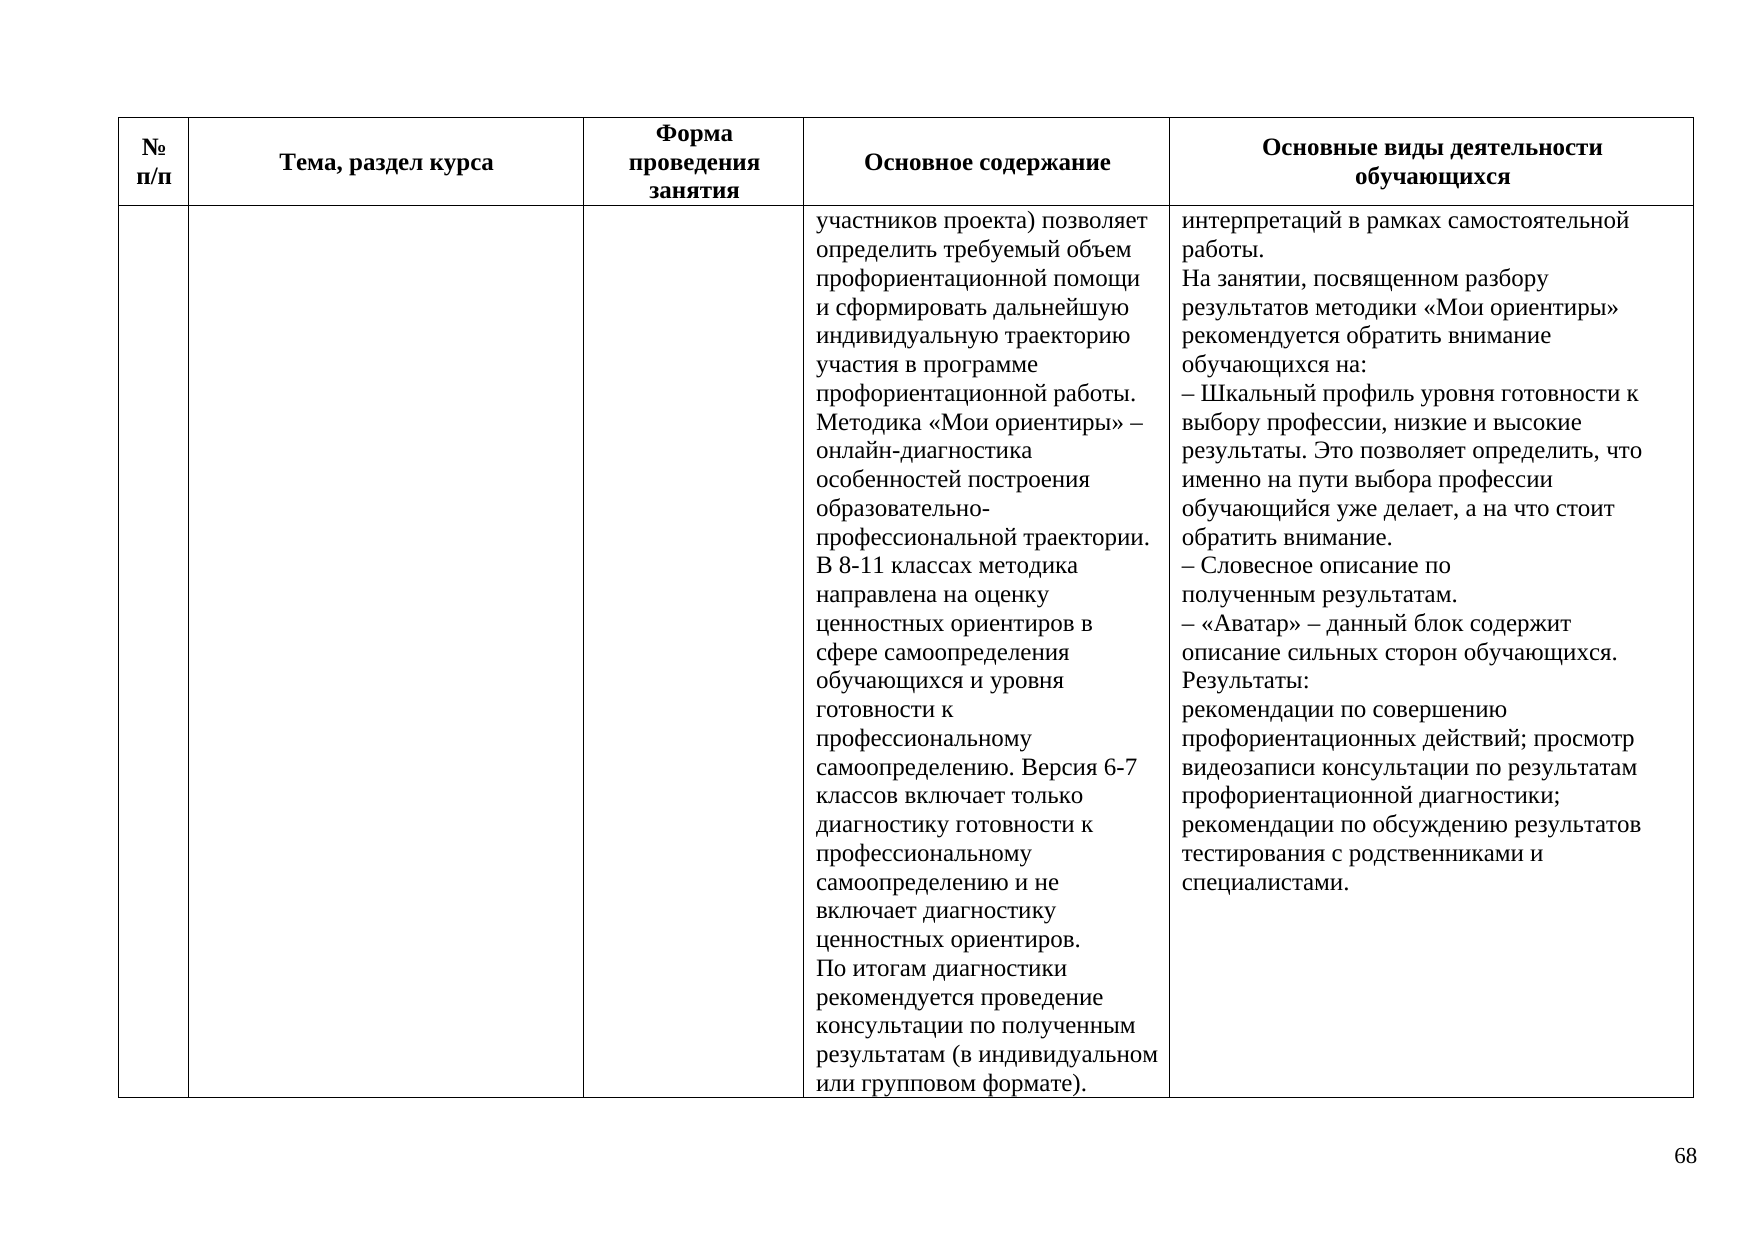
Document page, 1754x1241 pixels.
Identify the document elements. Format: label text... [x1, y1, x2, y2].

table_cell интерпретаций в рамках самостоятельной работы. На занятии, посвященном разбору результатов методики «Мои ориентиры» рекомендуется обратить внимание обучающихся на: Шкальный профиль уровня готовности к выбору профессии, низкие и высокие результаты. Это позволяет определить, что именно на пути выбора профессии обучающийся уже делает, а на что стоит обратить внимание. Словесное описание по полученным результатам. «Аватар» – данный блок содержит описание сильных сторон обучающихся. Результаты: рекомендации по совершению профориентационных действий; просмотр видеозаписи консультации по результатам профориентационной диагностики; рекомендации по обсуждению результатов тестирования с родственниками и специалистами. [1170, 206, 1693, 1097]
table_cell [584, 206, 803, 1097]
table_cell участников проекта) позволяет определить требуемый объем профориентационной помощи и сформировать дальнейшую индивидуальную траекторию участия в программе профориентационной работы. Методика «Мои ориентиры» – онлайн-диагностика особенностей построения образовательно- профессиональной траектории. В 8-11 классах методика направлена на оценку ценностных ориентиров в сфере самоопределения обучающихся и уровня готовности к профессиональному самоопределению. Версия 6-7 классов включает только диагностику готовности к профессиональному самоопределению и не включает диагностику ценностных ориентиров. По итогам диагностики рекомендуется проведение консультации по полученным результатам (в индивидуальном или групповом формате). [804, 206, 1169, 1097]
table_cell [119, 206, 188, 1097]
table_header Форма проведения занятия [584, 118, 803, 204]
table_cell [189, 206, 583, 1097]
table_header № п/п [119, 118, 188, 204]
table_header Тема, раздел курса [189, 118, 583, 204]
table_header Основное содержание [804, 118, 1169, 204]
table_header Основные виды деятельности обучающихся [1170, 118, 1693, 204]
